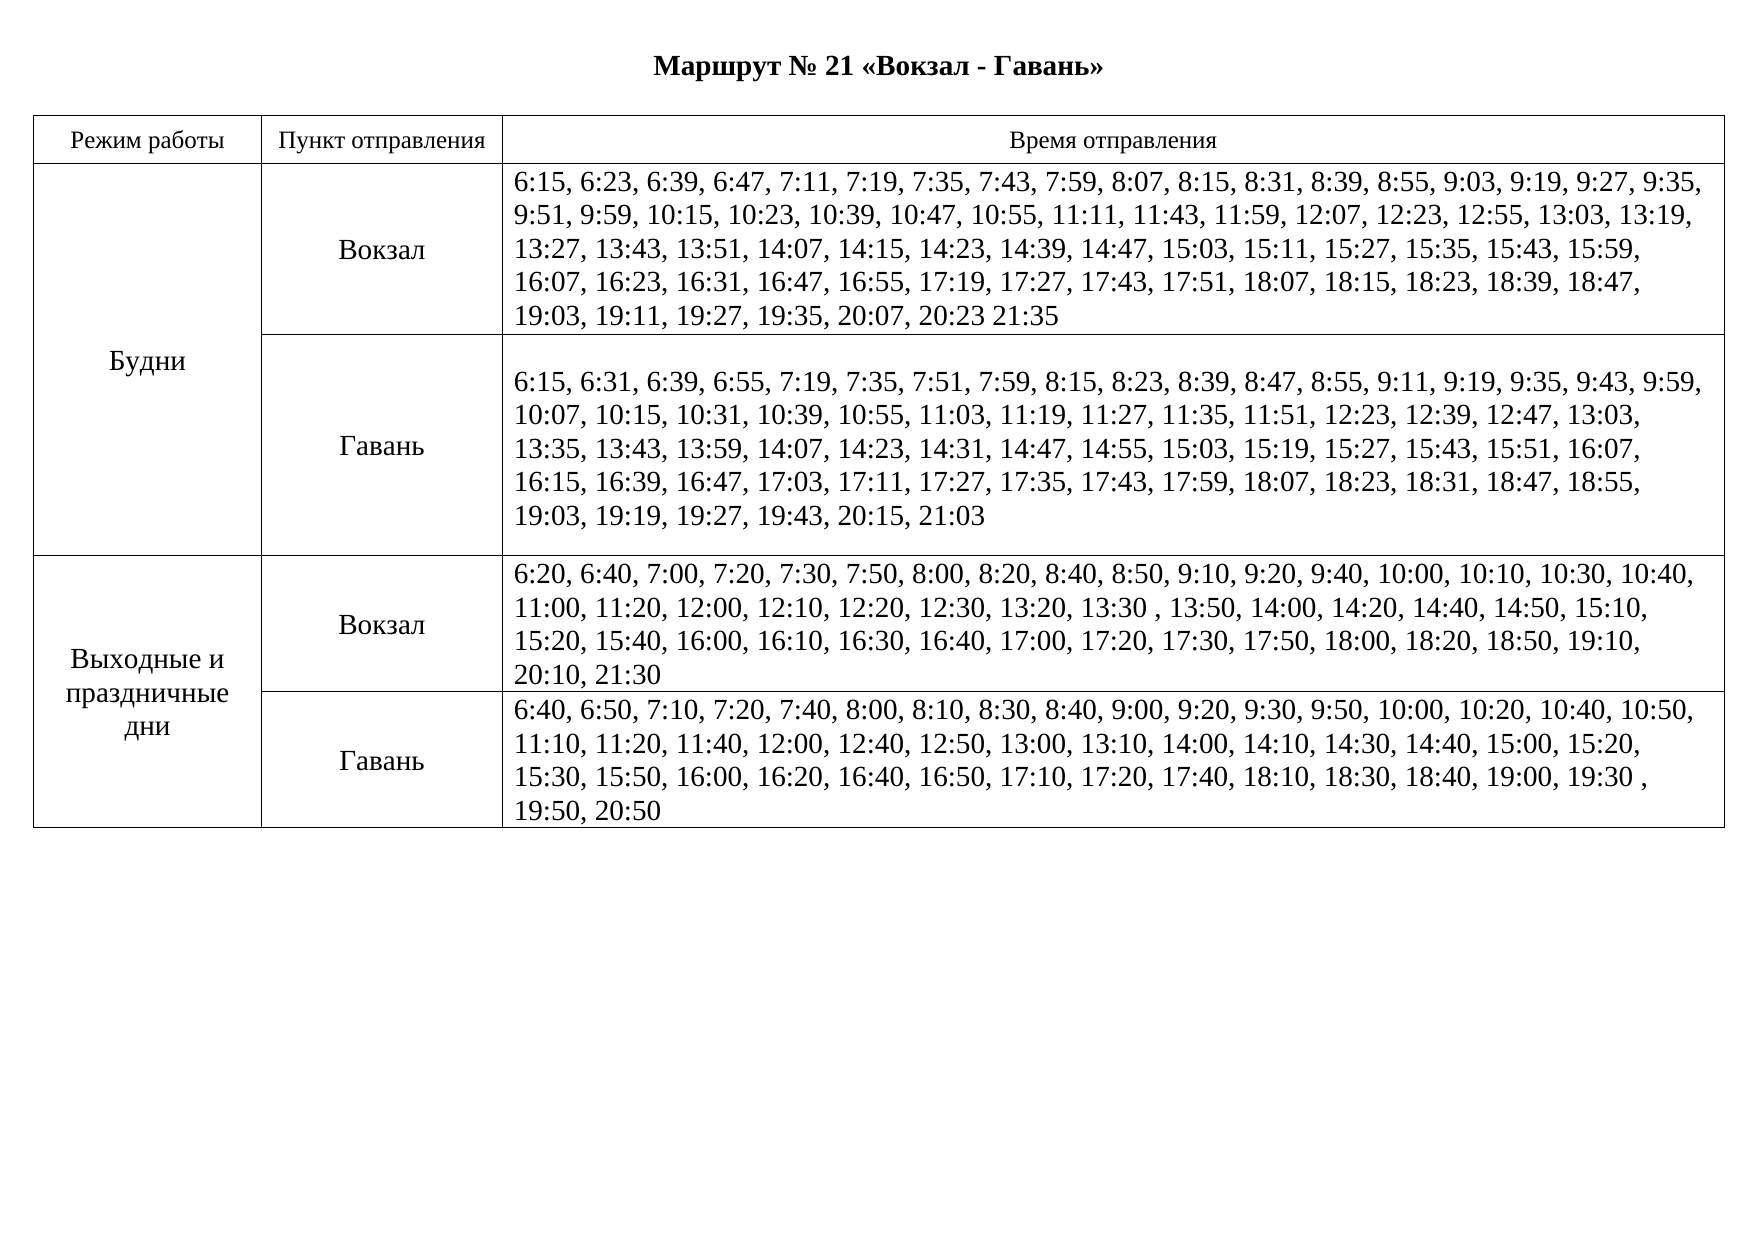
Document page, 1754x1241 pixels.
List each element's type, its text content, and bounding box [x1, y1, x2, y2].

table_cell Будни [34, 164, 261, 555]
table_cell 6:15, 6:23, 6:39, 6:47, 7:11, 7:19, 7:35, 7:43, 7:59, 8:07, 8:15, 8:31, 8:39, 8:55, 9:03, 9:19, 9:27, 9:35, 9:51, 9:59, 10:15, 10:23, 10:39, 10:47, 10:55, 11:11, 11:43, 11:59, 12:07, 12:23, 12:55, 13:03, 13:19, 13:27, 13:43, 13:51, 14:07, 14:15, 14:23, 14:39, 14:47, 15:03, 15:11, 15:27, 15:35, 15:43, 15:59, 16:07, 16:23, 16:31, 16:47, 16:55, 17:19, 17:27, 17:43, 17:51, 18:07, 18:15, 18:23, 18:39, 18:47, 19:03, 19:11, 19:27, 19:35, 20:07, 20:23 21:35 [503, 164, 1724, 334]
table_cell 6:15, 6:31, 6:39, 6:55, 7:19, 7:35, 7:51, 7:59, 8:15, 8:23, 8:39, 8:47, 8:55, 9:11, 9:19, 9:35, 9:43, 9:59, 10:07, 10:15, 10:31, 10:39, 10:55, 11:03, 11:19, 11:27, 11:35, 11:51, 12:23, 12:39, 12:47, 13:03, 13:35, 13:43, 13:59, 14:07, 14:23, 14:31, 14:47, 14:55, 15:03, 15:19, 15:27, 15:43, 15:51, 16:07, 16:15, 16:39, 16:47, 17:03, 17:11, 17:27, 17:35, 17:43, 17:59, 18:07, 18:23, 18:31, 18:47, 18:55, 19:03, 19:19, 19:27, 19:43, 20:15, 21:03 [503, 335, 1724, 555]
table_cell 6:20, 6:40, 7:00, 7:20, 7:30, 7:50, 8:00, 8:20, 8:40, 8:50, 9:10, 9:20, 9:40, 10:00, 10:10, 10:30, 10:40, 11:00, 11:20, 12:00, 12:10, 12:20, 12:30, 13:20, 13:30 , 13:50, 14:00, 14:20, 14:40, 14:50, 15:10, 15:20, 15:40, 16:00, 16:10, 16:30, 16:40, 17:00, 17:20, 17:30, 17:50, 18:00, 18:20, 18:50, 19:10, 20:10, 21:30 [503, 556, 1724, 691]
table_cell Вокзал [262, 556, 502, 691]
table_cell Гавань [262, 335, 502, 555]
table_cell Выходные и праздничные дни [34, 556, 261, 827]
table_cell 6:40, 6:50, 7:10, 7:20, 7:40, 8:00, 8:10, 8:30, 8:40, 9:00, 9:20, 9:30, 9:50, 10:00, 10:20, 10:40, 10:50, 11:10, 11:20, 11:40, 12:00, 12:40, 12:50, 13:00, 13:10, 14:00, 14:10, 14:30, 14:40, 15:00, 15:20, 15:30, 15:50, 16:00, 16:20, 16:40, 16:50, 17:10, 17:20, 17:40, 18:10, 18:30, 18:40, 19:00, 19:30 , 19:50, 20:50 [503, 692, 1724, 827]
table_header Время отправления [503, 116, 1724, 163]
table_header Пункт отправления [262, 116, 502, 163]
text Маршрут № 21 «Вокзал - Гавань» [44, 48, 1713, 82]
table_cell Вокзал [262, 164, 502, 334]
table_header Режим работы [34, 116, 261, 163]
table_cell Гавань [262, 692, 502, 827]
